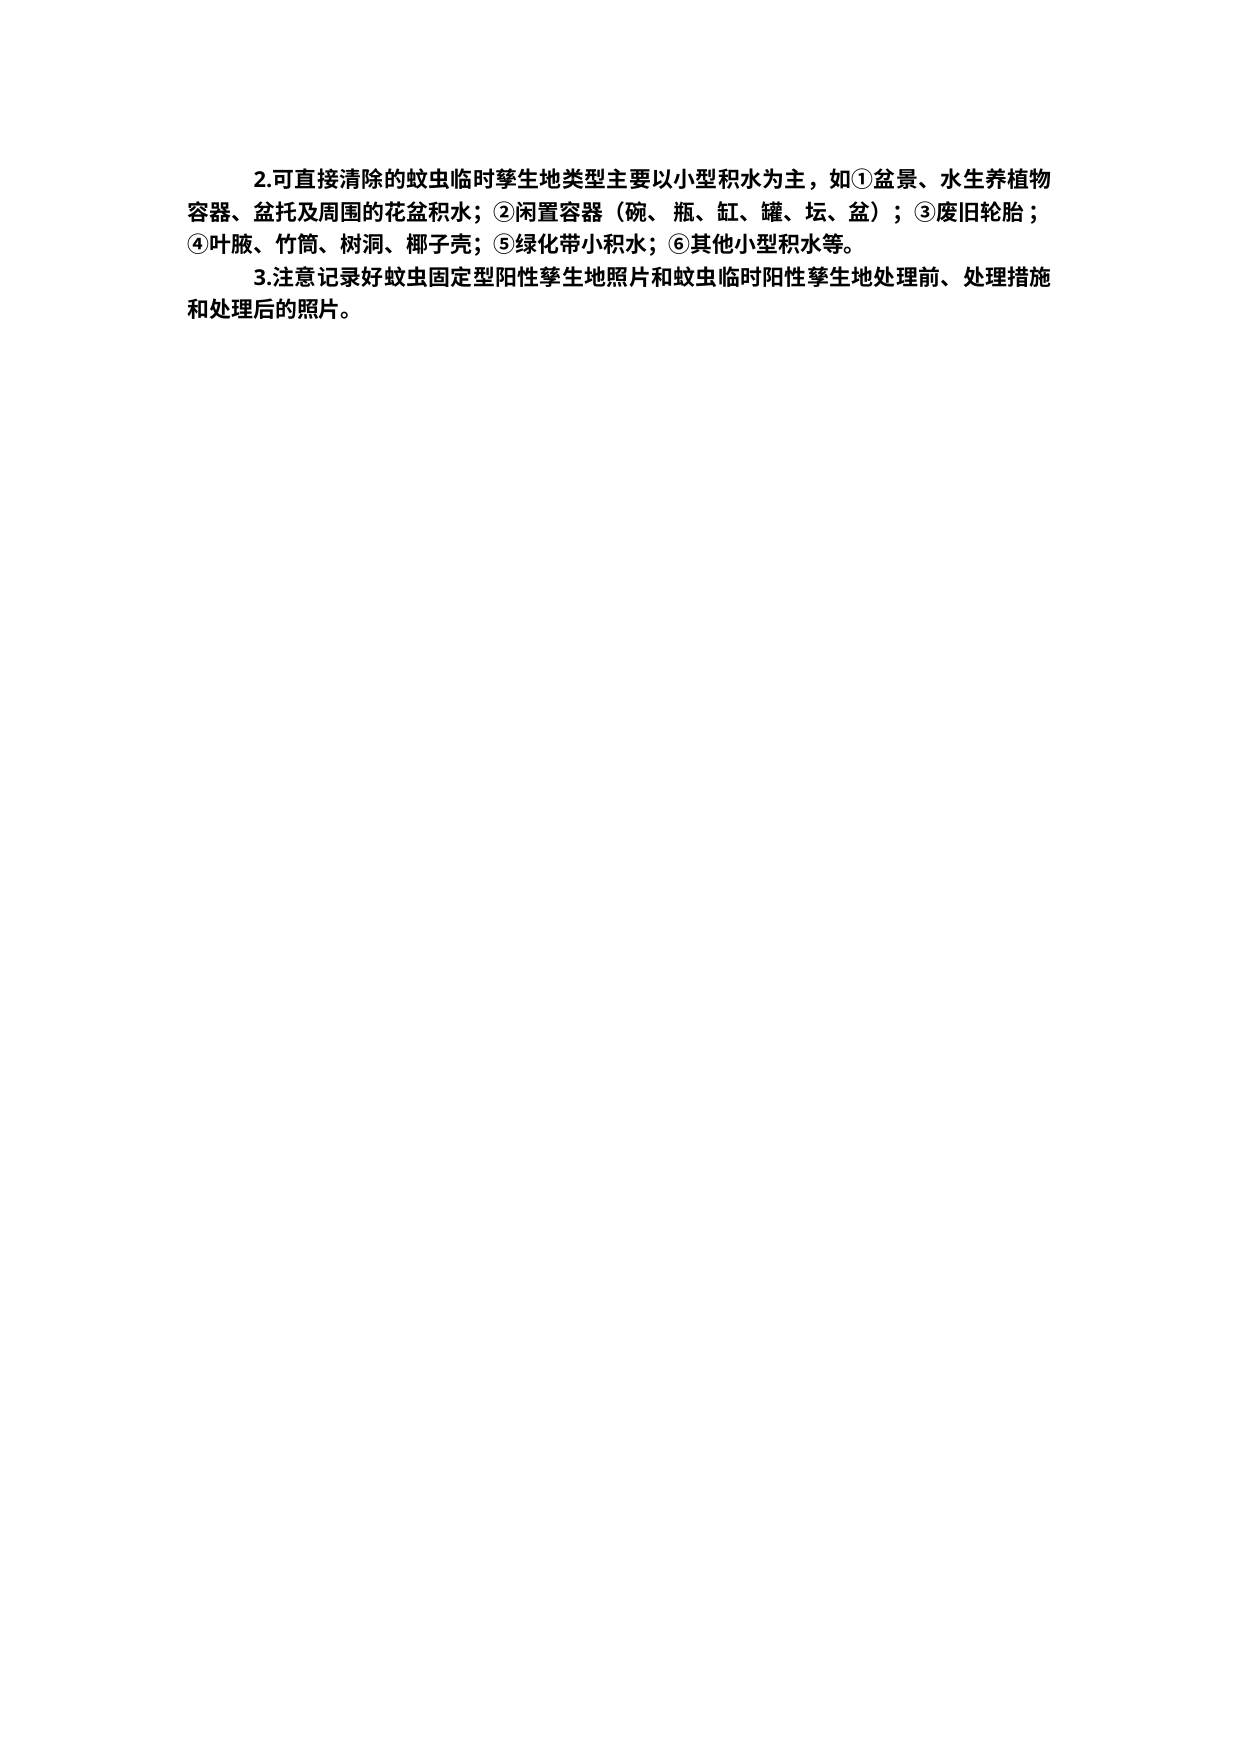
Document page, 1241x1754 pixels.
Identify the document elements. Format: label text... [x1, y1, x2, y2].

text 3.注意记录好蚊虫固定型阳性孳生地照片和蚊虫临时阳性孳生地处理前、处理措施和处理后的照片。 [187, 259, 1053, 324]
text 2.可直接清除的蚊虫临时孳生地类型主要以小型积水为主，如①盆景、水生养植物容器、盆托及周围的花盆积水；②闲置容器（碗、 瓶、缸、罐、坛、盆）；③废旧轮胎 ；④叶腋、竹筒、树洞、椰子壳；⑤绿化带小积水；⑥其他小型积水等。 [187, 162, 1053, 259]
